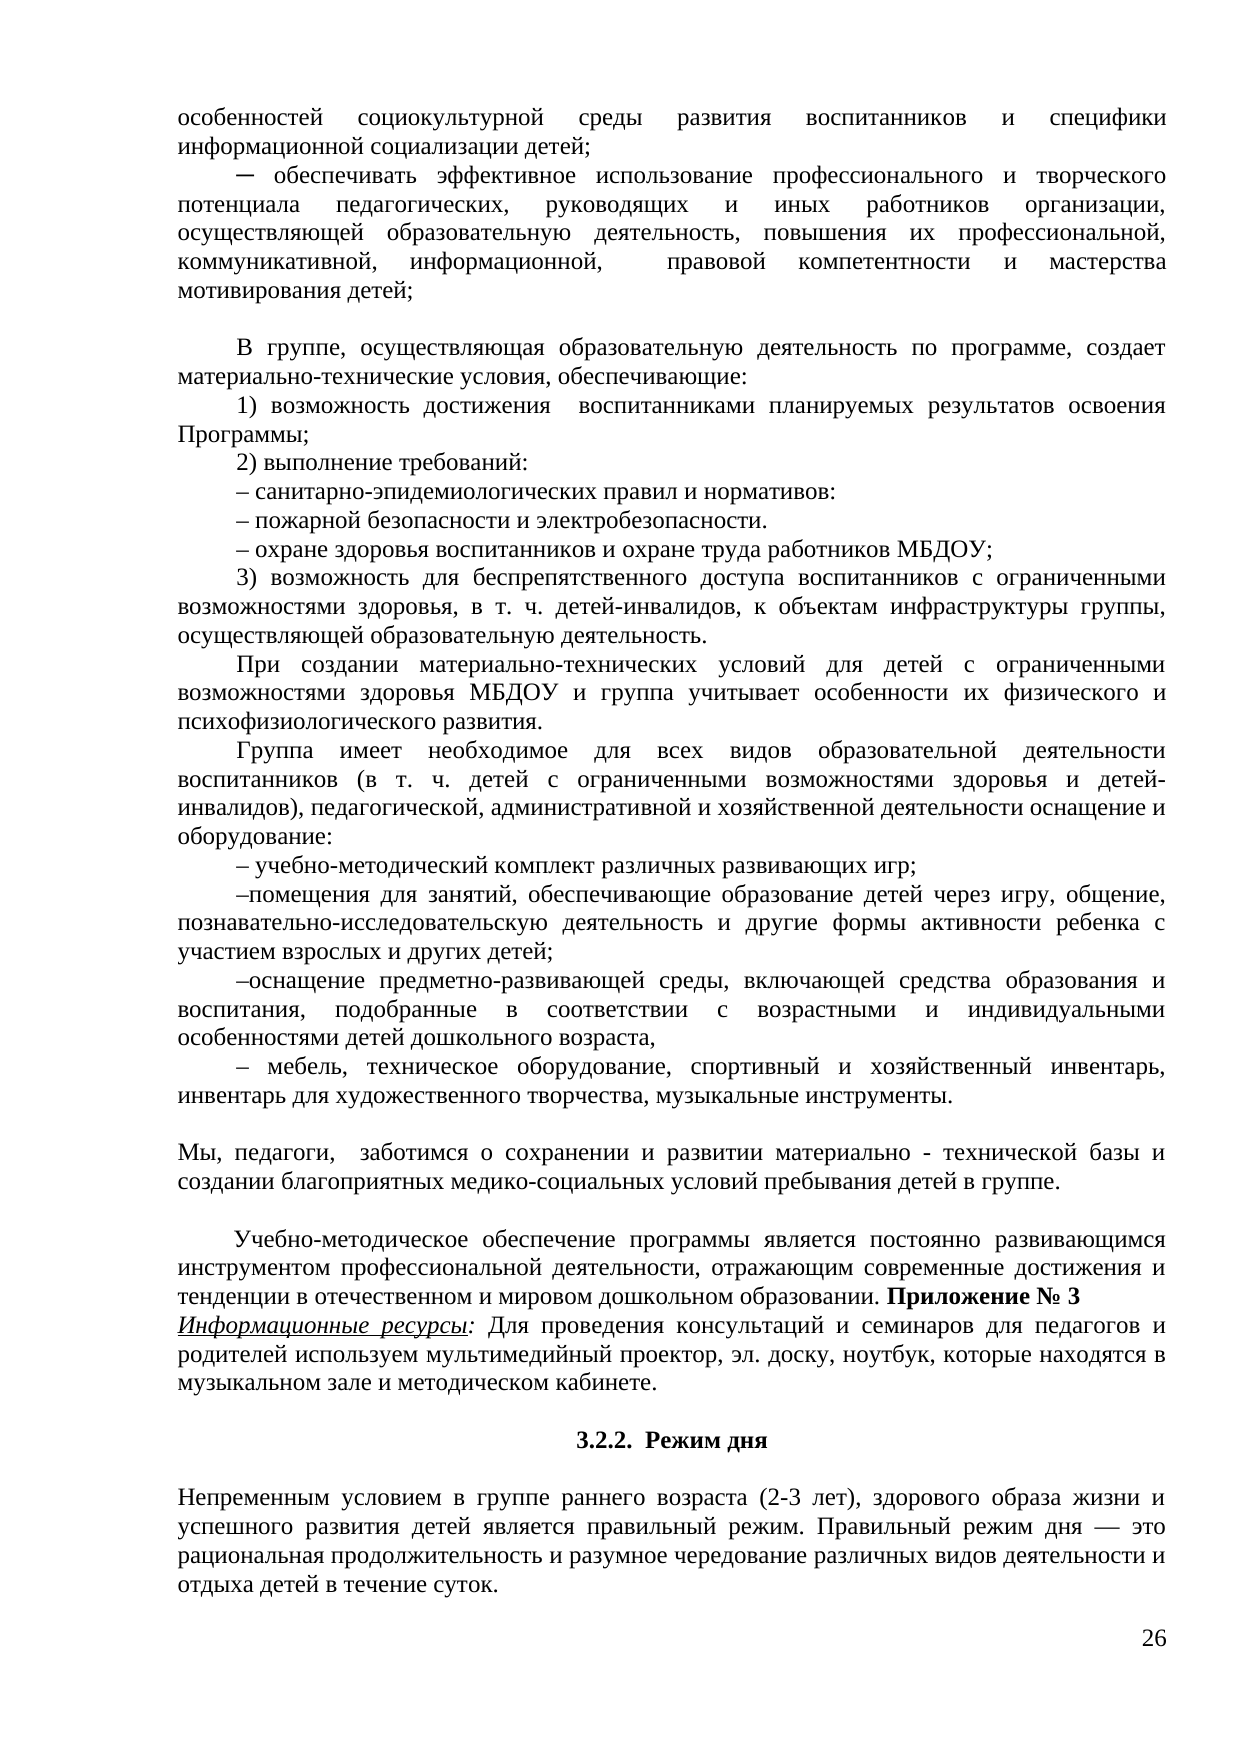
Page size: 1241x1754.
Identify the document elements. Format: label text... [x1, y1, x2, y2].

text Непременным условием в группе раннего возраста (2-3 лет), здорового образа жизни и успешного развития детей является правильный режим. Правильный режим дня — это рациональная продолжительность и разумное чередование различных видов деятельности и отдыха детей в течение суток. [177, 1482, 1167, 1597]
text Учебно-методическое обеспечение программы является постоянно развивающимся инструментом профессиональной деятельности, отражающим современные достижения и тенденции в отечественном и мировом дошкольном образовании. Приложение № 3 [177, 1224, 1167, 1310]
text –оснащение предметно-развивающей среды, включающей средства образования и воспитания, подобранные в соответствии с возрастными и индивидуальными особенностями детей дошкольного возраста, [177, 965, 1167, 1051]
text – охране здоровья воспитанников и охране труда работников МБДОУ; [177, 534, 1167, 562]
text Информационные ресурсы: Для проведения консультаций и семинаров для педагогов и родителей используем мультимедийный проектор, эл. доску, ноутбук, которые находятся в музыкальном зале и методическом кабинете. [177, 1310, 1167, 1396]
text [177, 102, 1167, 160]
text 3.2.2. Режим дня [177, 1425, 1167, 1454]
text – пожарной безопасности и электробезопасности. [177, 505, 1167, 534]
text 2) выполнение требований: [177, 447, 1167, 476]
text 1) возможность достижения воспитанниками планируемых результатов освоения Программы; [177, 390, 1167, 447]
text Группа имеет необходимое для всех видов образовательной деятельности воспитанников (в т. ч. детей с ограниченными возможностями здоровья и детей-инвалидов), педагогической, административной и хозяйственной деятельности оснащение и оборудование: [177, 735, 1167, 850]
text ─ обеспечивать эффективное использование профессионального и творческого потенциала педагогических, руководящих и иных работников организации, осуществляющей образовательную деятельность, повышения их профессиональной, коммуникативной, информационной, правовой компетентности и мастерства мотивирования детей; [177, 160, 1167, 304]
text В группе, осуществляющая образовательную деятельность по программе, создает материально-технические условия, обеспечивающие: [177, 332, 1167, 390]
text Мы, педагоги, заботимся о сохранении и развитии материально - технической базы и создании благоприятных медико-социальных условий пребывания детей в группе. [177, 1137, 1167, 1195]
text – санитарно-эпидемиологических правил и нормативов: [177, 476, 1167, 505]
text – учебно-методический комплект различных развивающих игр; [177, 850, 1167, 879]
text При создании материально-технических условий для детей с ограниченными возможностями здоровья МБДОУ и группа учитывает особенности их физического и психофизиологического развития. [177, 649, 1167, 735]
text –помещения для занятий, обеспечивающие образование детей через игру, общение, познавательно-исследовательскую деятельность и другие формы активности ребенка с участием взрослых и других детей; [177, 879, 1167, 965]
text 3) возможность для беспрепятственного доступа воспитанников с ограниченными возможностями здоровья, в т. ч. детей-инвалидов, к объектам инфраструктуры группы, осуществляющей образовательную деятельность. [177, 562, 1167, 649]
text – мебель, техническое оборудование, спортивный и хозяйственный инвентарь, инвентарь для художественного творчества, музыкальные инструменты. [177, 1051, 1167, 1109]
